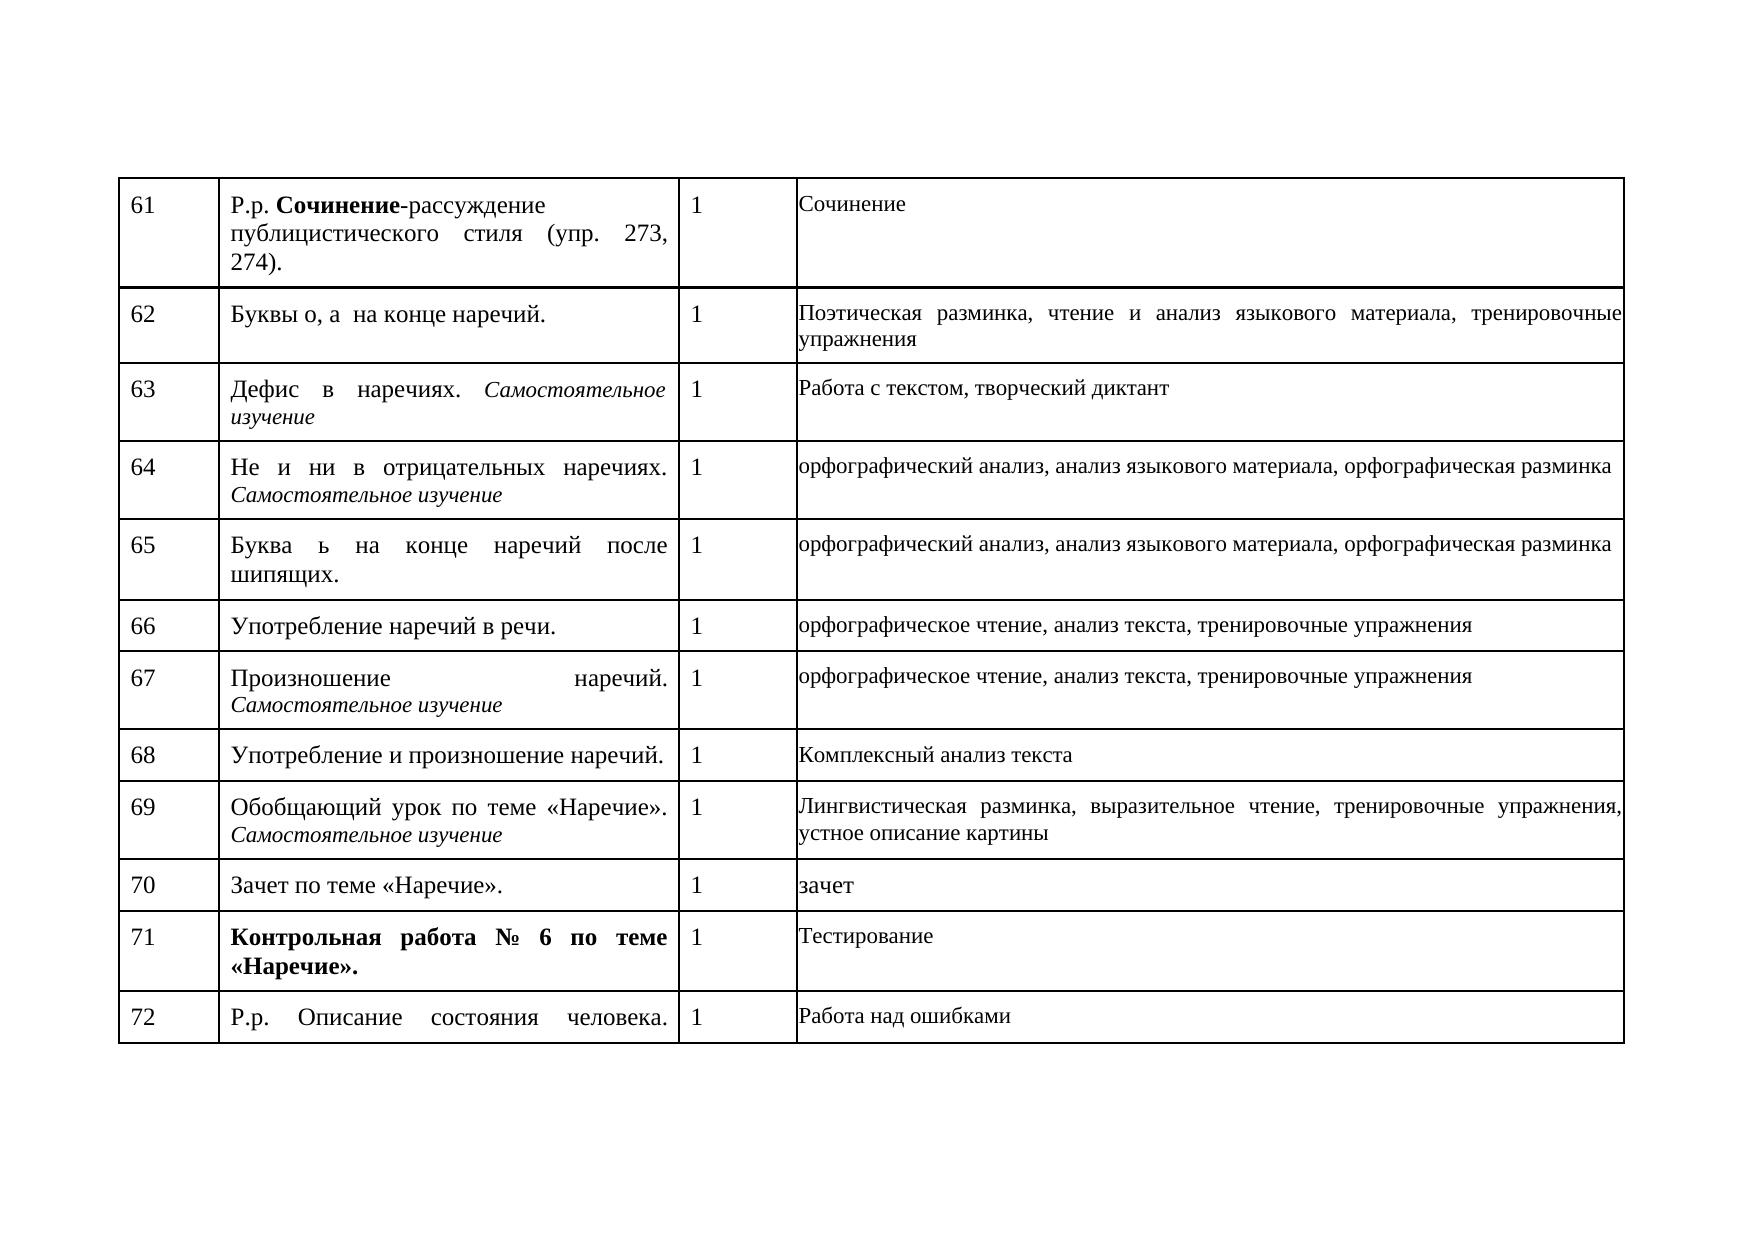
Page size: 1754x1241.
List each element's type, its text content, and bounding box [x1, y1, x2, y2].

table_cell 72 [120, 992, 218, 1042]
table_cell 1 [680, 179, 796, 286]
table_cell Буква ь на конце наречий после шипящих. [220, 520, 678, 598]
table_cell 69 [120, 782, 218, 858]
table_cell 63 [120, 364, 218, 440]
table_cell 1 [680, 520, 796, 598]
table_cell 70 [120, 860, 218, 909]
table_cell 1 [680, 992, 796, 1042]
table_cell орфографический анализ, анализ языкового материала, орфографическая разминка [798, 442, 1623, 518]
table_cell 65 [120, 520, 218, 598]
table_cell 1 [680, 601, 796, 650]
table_cell 1 [680, 289, 796, 362]
table_cell Зачет по теме «Наречие». [220, 860, 678, 909]
table_cell Дефис в наречиях. Самостоятельное изучение [220, 364, 678, 440]
table_cell орфографическое чтение, анализ текста, тренировочные упражнения [798, 601, 1623, 650]
table_cell Произношение наречий. Самостоятельное изучение [220, 652, 678, 728]
table_cell 1 [680, 782, 796, 858]
table_cell Буквы о, а на конце наречий. [220, 289, 678, 362]
table_cell 1 [680, 652, 796, 728]
table_cell Употребление и произношение наречий. [220, 730, 678, 780]
table_cell 64 [120, 442, 218, 518]
table_cell 71 [120, 912, 218, 990]
table_cell 68 [120, 730, 218, 780]
table_cell орфографическое чтение, анализ текста, тренировочные упражнения [798, 652, 1623, 728]
table_cell Не и ни в отрицательных наречиях. Самостоятельное изучение [220, 442, 678, 518]
table_cell Обобщающий урок по теме «Наречие». Самостоятельное изучение [220, 782, 678, 858]
table_cell Употребление наречий в речи. [220, 601, 678, 650]
table_cell зачет [798, 860, 1623, 909]
table_cell Сочинение [798, 179, 1623, 286]
table_cell 66 [120, 601, 218, 650]
table_cell 67 [120, 652, 218, 728]
table_cell 1 [680, 364, 796, 440]
table_cell 1 [680, 912, 796, 990]
table_cell Поэтическая разминка, чтение и анализ языкового материала, тренировочные упражнения [798, 289, 1623, 362]
table_cell 61 [120, 179, 218, 286]
table_cell 1 [680, 860, 796, 909]
table_cell 1 [680, 442, 796, 518]
table_cell Тестирование [798, 912, 1623, 990]
table_cell Работа с текстом, творческий диктант [798, 364, 1623, 440]
table_cell Р.р. Сочинение-рассуждение публицистического стиля (упр. 273, 274). [220, 179, 678, 286]
table_cell Комплексный анализ текста [798, 730, 1623, 780]
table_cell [220, 992, 678, 1042]
table_cell орфографический анализ, анализ языкового материала, орфографическая разминка [798, 520, 1623, 598]
table_cell 1 [680, 730, 796, 780]
table_cell 62 [120, 289, 218, 362]
table_cell Работа над ошибками [798, 992, 1623, 1042]
table_cell Контрольная работа № 6 по теме «Наречие». [220, 912, 678, 990]
table_cell Лингвистическая разминка, выразительное чтение, тренировочные упражнения, устное описание картины [798, 782, 1623, 858]
